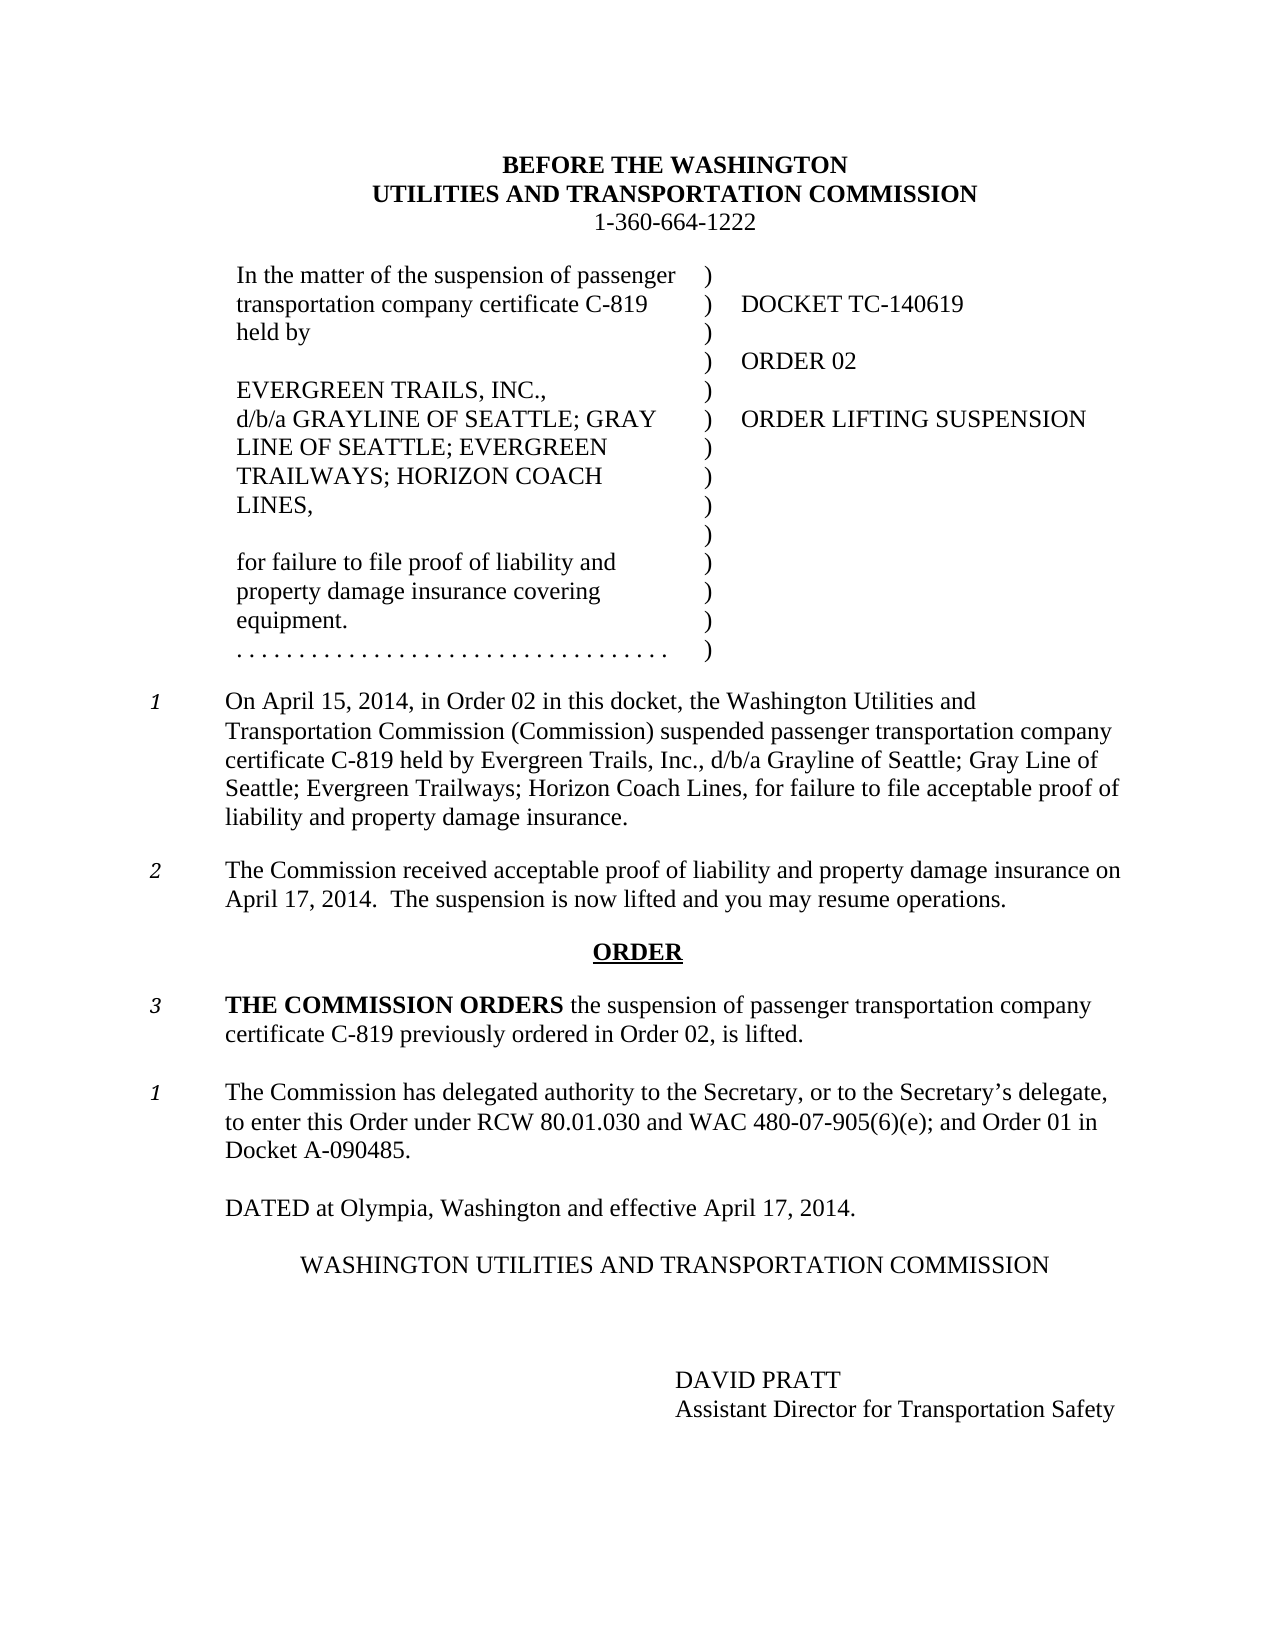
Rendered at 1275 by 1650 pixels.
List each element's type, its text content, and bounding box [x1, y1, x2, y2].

text ORDER [150, 937, 1125, 966]
text UTILITIES AND TRANSPORTATION COMMISSION [225, 179, 1125, 207]
table_header In the matter of the suspension of passenger transportation company certificate C-819 held by EVERGREEN TRAILS, INC., d/b/a GRAYLINE OF SEATTLE; GRAY LINE OF SEATTLE; EVERGREEN TRAILWAYS; HORIZON COACH LINES, for failure to file proof of liability and property damage insurance covering equipment. . . . . . . . . . . . . . . . . . . . . . . . . . . . . . . . . . . . [225, 260, 693, 662]
subtitle UTILITIES AND TRANSPORTATION COMMISSION [225, 1250, 1125, 1279]
list The Commission has delegated authority to the Secretary, or to the Secretary’s delegate, to enter this Order under RCW 80.01.030 and WAC 480-07-905(6)(e); and Order 01 in Docket A-090485. [150, 1077, 1125, 1164]
list The Commission received acceptable proof of liability and property damage insurance on April 17, 2014. The suspension is now lifted and you may resume operations. [150, 855, 1125, 913]
table_header ) ) ) ) ) ) ) ) ) ) ) ) ) ) [693, 260, 729, 662]
text 1-360-664-1222 [225, 207, 1125, 236]
text BEFORE THE WASHINGTON [225, 150, 1125, 179]
subtitle Assistant Director for Transportation Safety [225, 1394, 1125, 1423]
subtitle DAVID PRATT [225, 1365, 1125, 1394]
list On April 15, 2014, in Order 02 in this docket, the Washington Utilities and Transportation Commission (Commission) suspended passenger transportation company certificate C-819 held by Evergreen Trails, Inc., d/b/a Grayline of Seattle; Gray Line of Seattle; Evergreen Trailways; Horizon Coach Lines, for failure to file acceptable proof of liability and property damage insurance. [150, 686, 1125, 831]
text DATED at Olympia, Washington and effective April 17, 2014. [225, 1193, 1125, 1222]
list THE COMMISSION ORDERS the suspension of passenger transportation company certificate C-819 previously ordered in Order 02, is lifted. [150, 990, 1125, 1048]
table_header DOCKET TC-140619 ORDER 02 ORDER LIFTING SUSPENSION [730, 260, 1147, 662]
